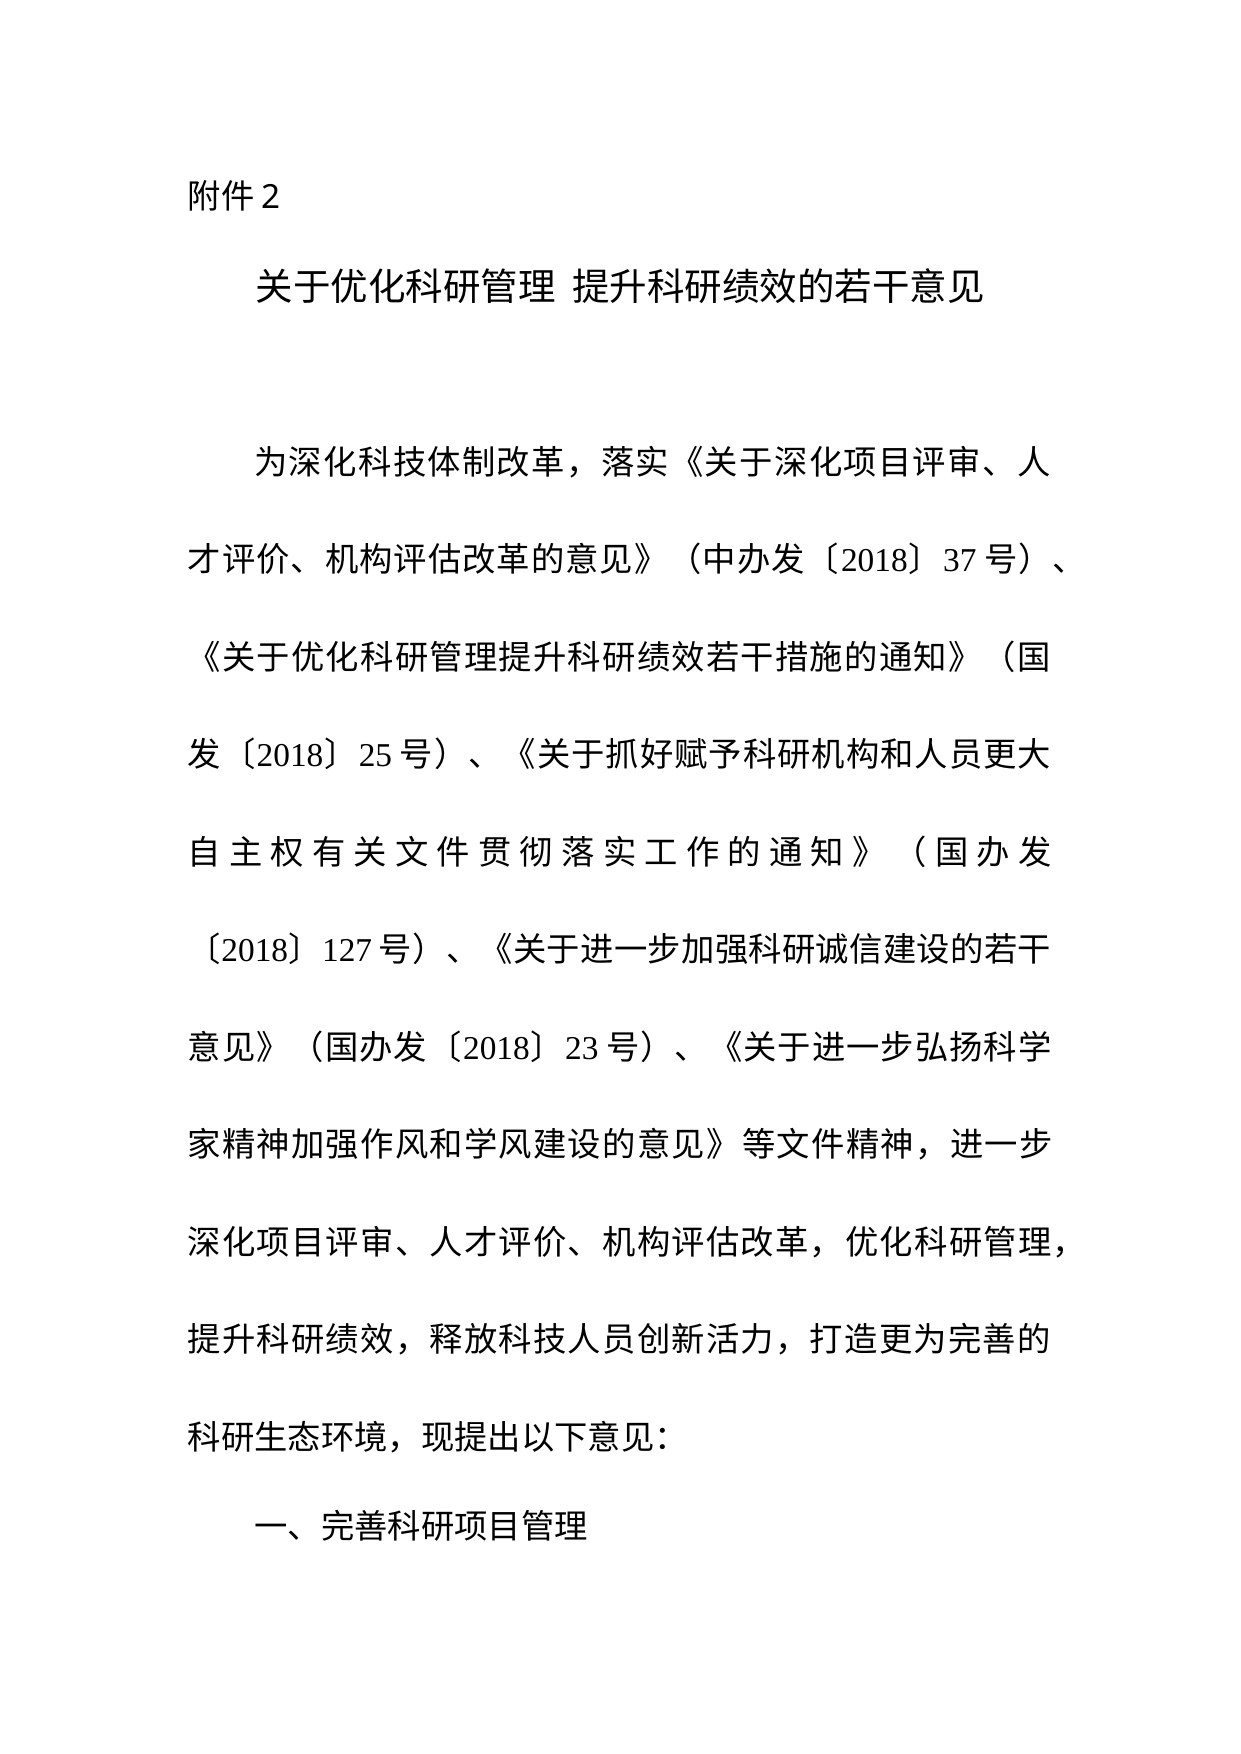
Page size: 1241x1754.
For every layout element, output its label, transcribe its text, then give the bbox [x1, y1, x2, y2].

text 关于优化科研管理 提升科研绩效的若干意见 [187, 251, 1053, 316]
text 一、完善科研项目管理 [187, 1491, 1053, 1556]
text 为深化科技体制改革，落实《关于深化项目评审、人才评价、机构评估改革的意见》（中办发〔2018〕37号）、《关于优化科研管理提升科研绩效若干措施的通知》（国发〔2018〕25号）、《关于抓好赋予科研机构和人员更大自主权有关文件贯彻落实工作的通知》（国办发〔2018〕127号）、《关于进一步加强科研诚信建设的若干意见》（国办发〔2018〕23号）、《关于进一步弘扬科学家精神加强作风和学风建设的意见》等文件精神，进一步深化项目评审、人才评价、机构评估改革，优化科研管理，提升科研绩效，释放科技人员创新活力，打造更为完善的科研生态环境，现提出以下意见： [187, 427, 1053, 1467]
text 附件2 [187, 162, 1053, 227]
